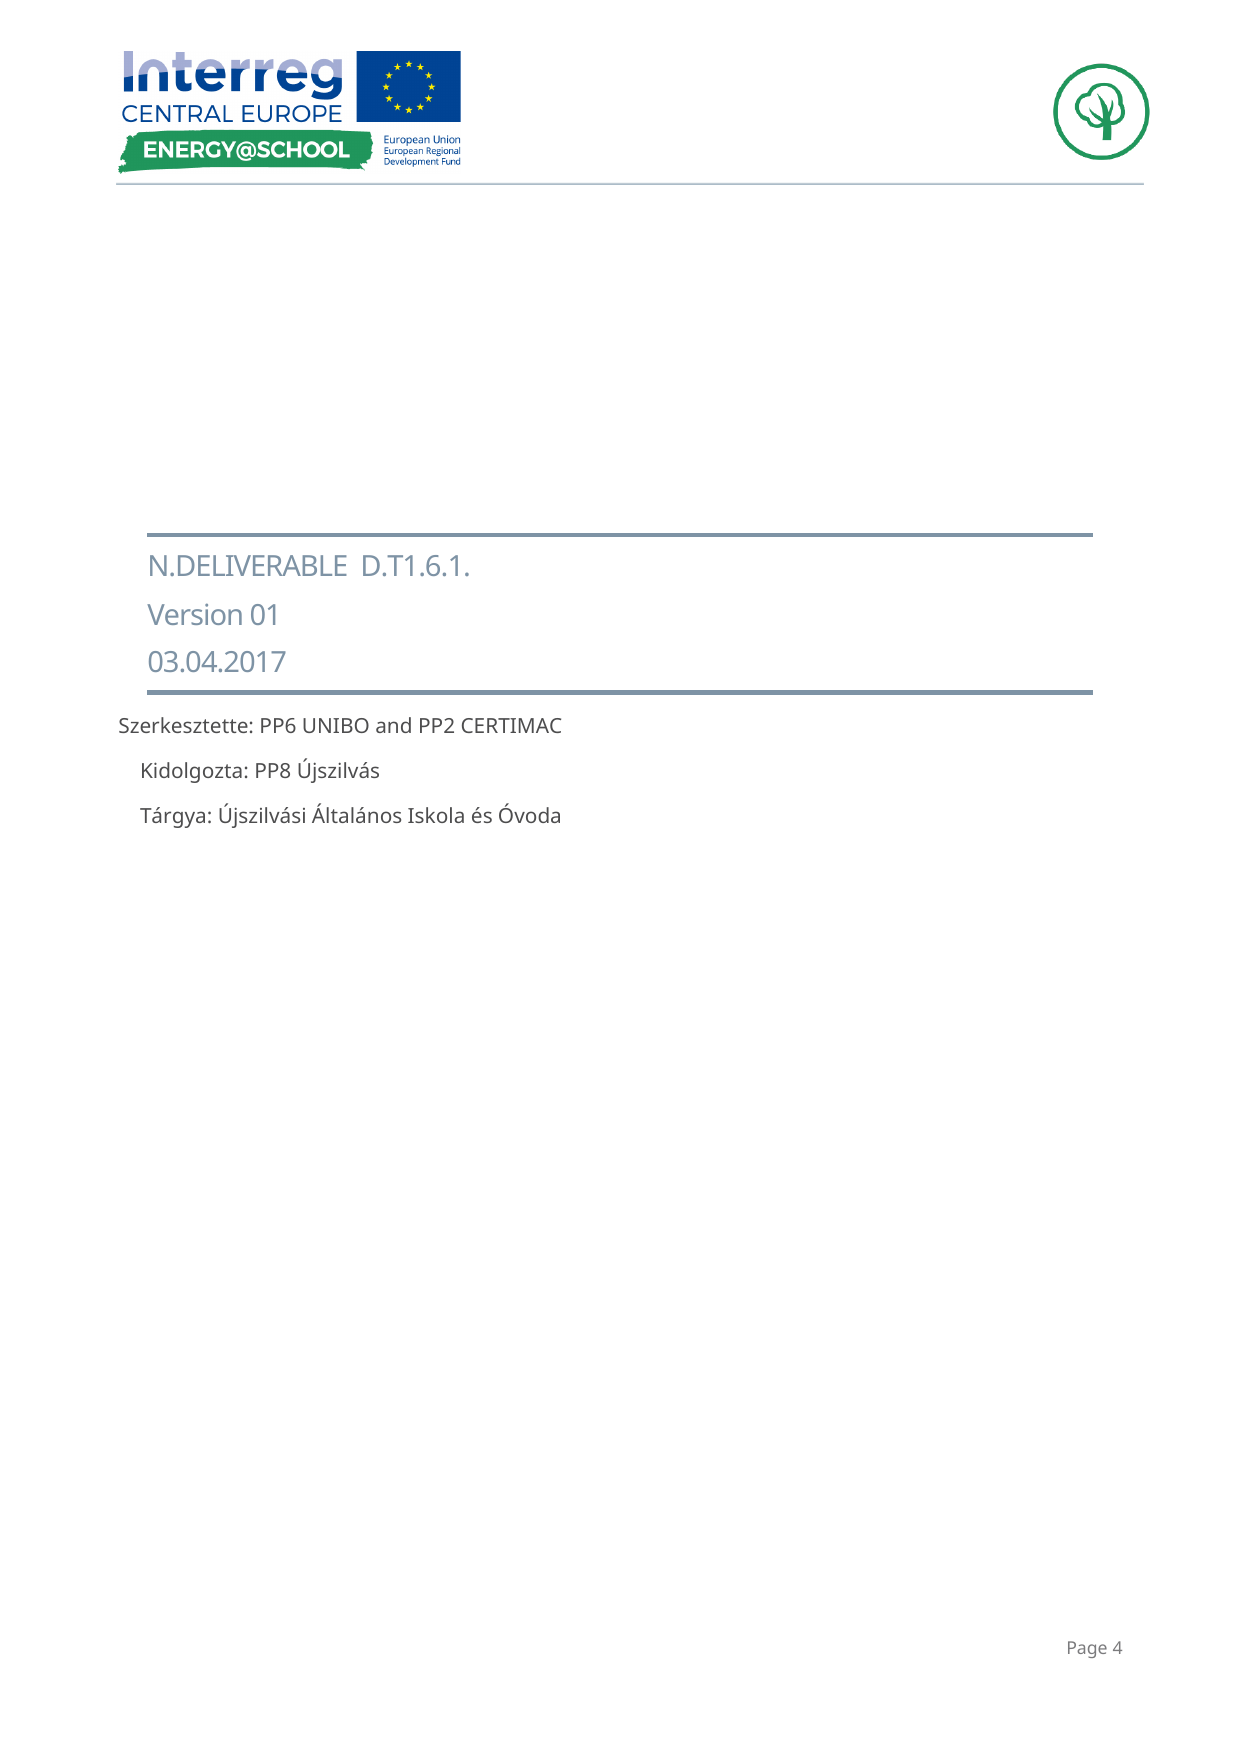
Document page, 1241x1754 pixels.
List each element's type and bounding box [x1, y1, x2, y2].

picture [54, 1, 1190, 238]
